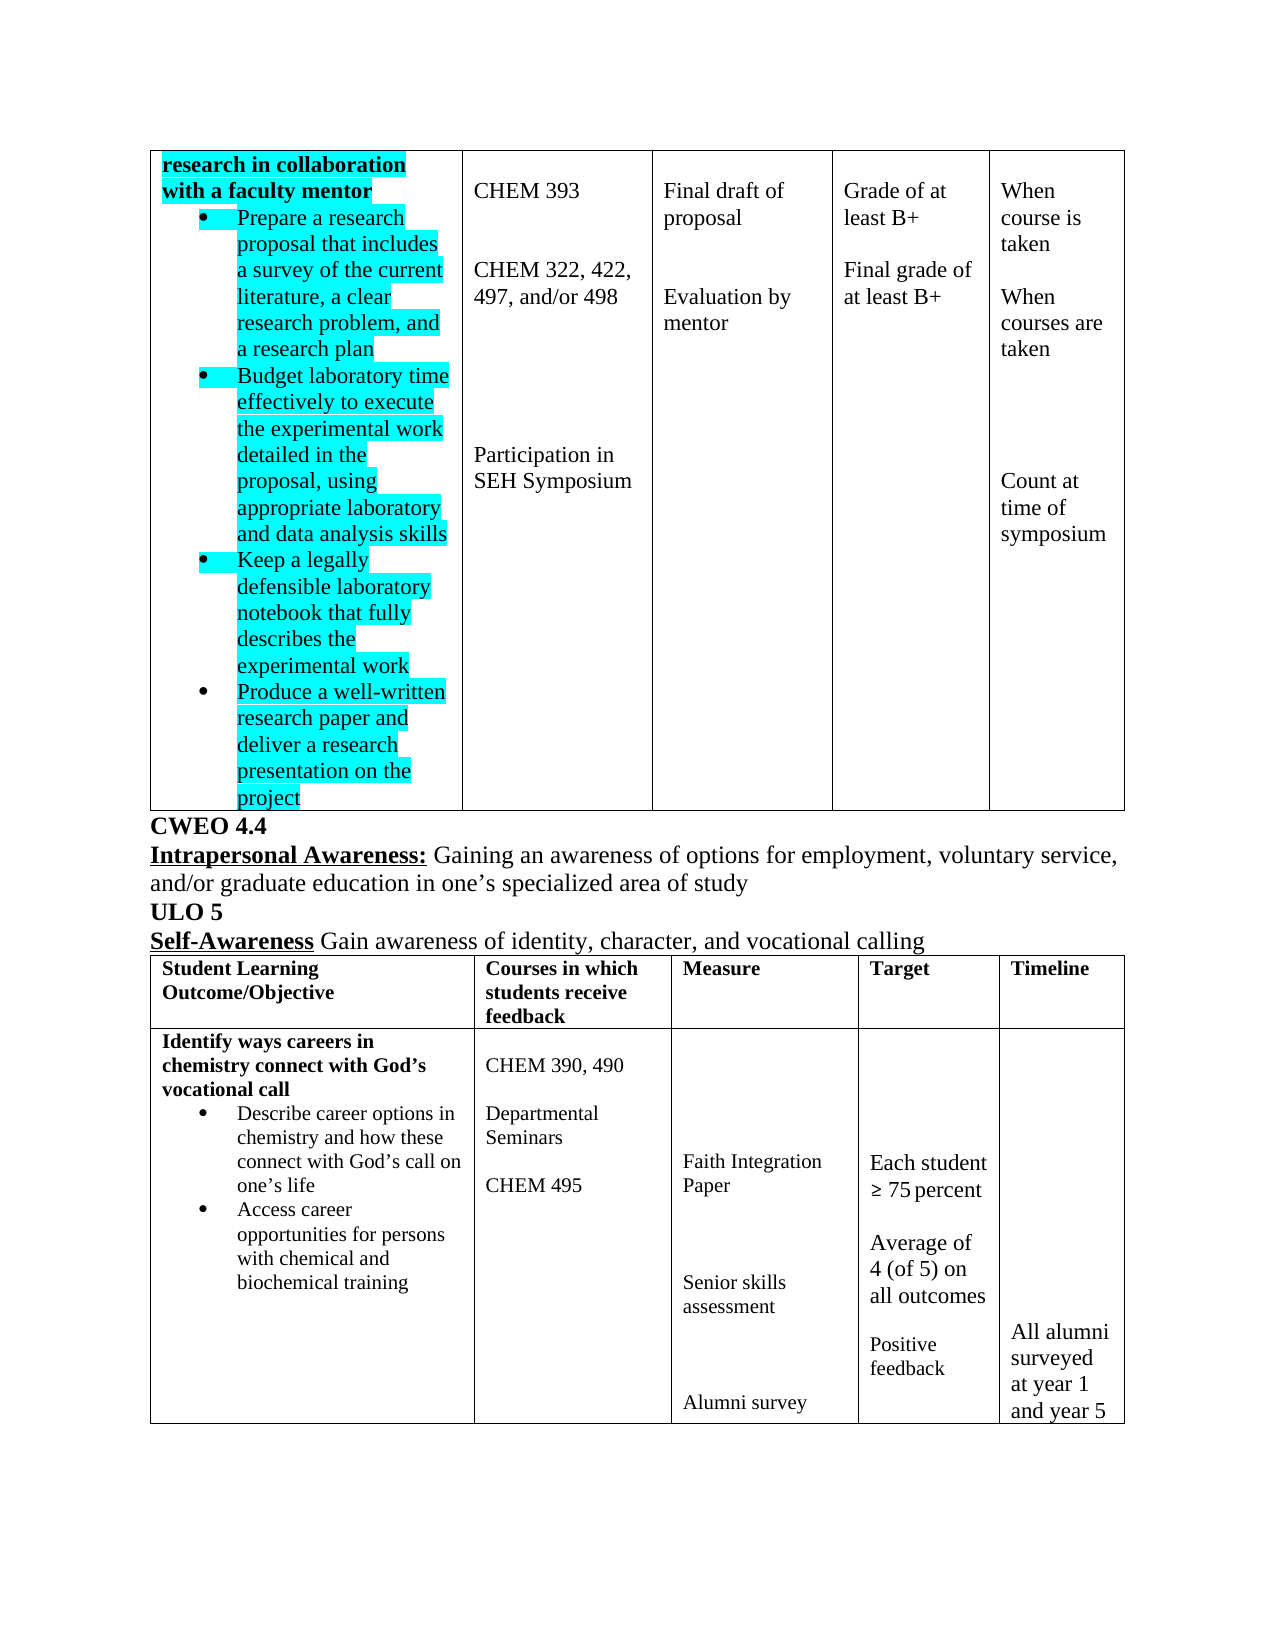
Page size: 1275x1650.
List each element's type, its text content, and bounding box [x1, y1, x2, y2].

table_header Target [859, 956, 999, 1028]
table_cell Identify ways careers in chemistry connect with God’s vocational call Describe career options in chemistry and how these connect with God’s call on one’s life Access career opportunities for persons with chemical and biochemical training [151, 1029, 474, 1423]
text Intrapersonal Awareness: Gaining an awareness of options for employment, voluntary service, and/or graduate education in one’s specialized area of study [150, 840, 1125, 897]
text Self-Awareness Gain awareness of identity, character, and vocational calling [150, 926, 1125, 955]
text ULO 5 [150, 897, 1125, 926]
table_header Courses in which students receive feedback [475, 956, 671, 1028]
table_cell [833, 151, 989, 810]
text CWEO 4.4 [150, 811, 1125, 840]
table_cell CHEM 390, 490 Departmental Seminars CHEM 495 [475, 1029, 671, 1423]
table_cell Faith Integration Paper Senior skills assessment Alumni survey [672, 1029, 858, 1423]
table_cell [653, 151, 832, 810]
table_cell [463, 151, 652, 810]
table_cell Each student ≥ 75 percent Average of 4 (of 5) on all outcomes Positive feedback [859, 1029, 999, 1423]
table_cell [990, 151, 1124, 810]
table_header Student Learning Outcome/Objective [151, 956, 474, 1028]
table_cell All alumni surveyed at year 1 and year 5 [1000, 1029, 1124, 1423]
table_header Timeline [1000, 956, 1124, 1028]
table_header Measure [672, 956, 858, 1028]
